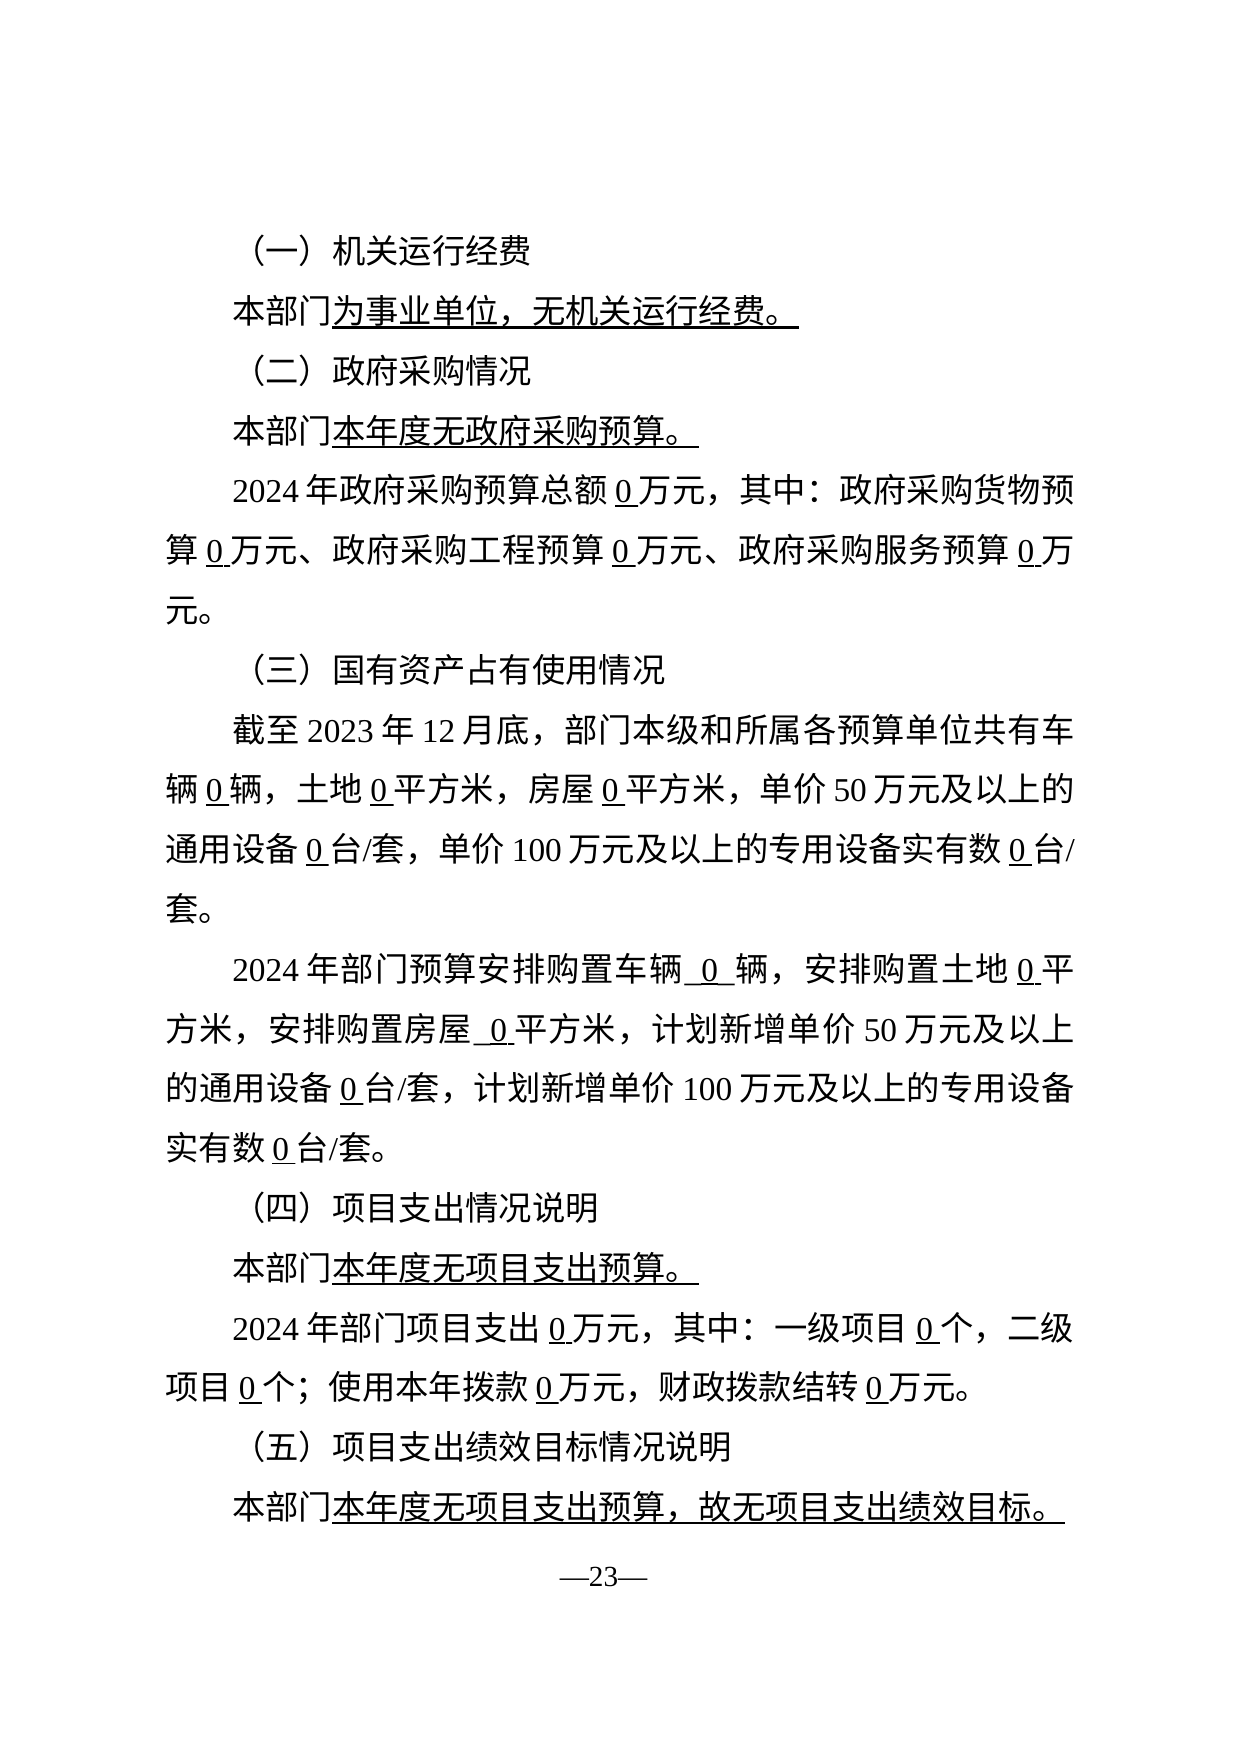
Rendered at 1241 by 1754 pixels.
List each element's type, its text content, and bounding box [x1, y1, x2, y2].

text 本部门本年度无项目支出预算。 [165, 1236, 1075, 1296]
text （二）政府采购情况 [165, 339, 1075, 399]
text 本部门本年度无项目支出预算，故无项目支出绩效目标。 [165, 1475, 1075, 1535]
text 截至2023年12月底，部门本级和所属各预算单位共有车辆0辆，土地0平方米，房屋0平方米，单价50万元及以上的通用设备0台/套，单价100万元及以上的专用设备实有数0台/套。 [165, 698, 1075, 937]
text （五）项目支出绩效目标情况说明 [165, 1415, 1075, 1475]
text 2024年部门项目支出0万元，其中：一级项目0个，二级项目0个；使用本年拨款0万元，财政拨款结转0万元。 [165, 1296, 1075, 1415]
text 本部门本年度无政府采购预算。 [165, 399, 1075, 458]
text 2024年部门预算安排购置车辆_0_辆，安排购置土地0平方米，安排购置房屋_0平方米，计划新增单价50万元及以上的通用设备0台/套，计划新增单价100万元及以上的专用设备实有数0台/套。 [165, 937, 1075, 1176]
text 本部门为事业单位，无机关运行经费。 [165, 279, 1075, 339]
text （三）国有资产占有使用情况 [165, 638, 1075, 698]
text （一）机关运行经费 [165, 219, 1075, 279]
text 2024年政府采购预算总额0万元，其中：政府采购货物预算0万元、政府采购工程预算0万元、政府采购服务预算0万元。 [165, 458, 1075, 638]
list 项目支出情况说明 [165, 1176, 1075, 1236]
